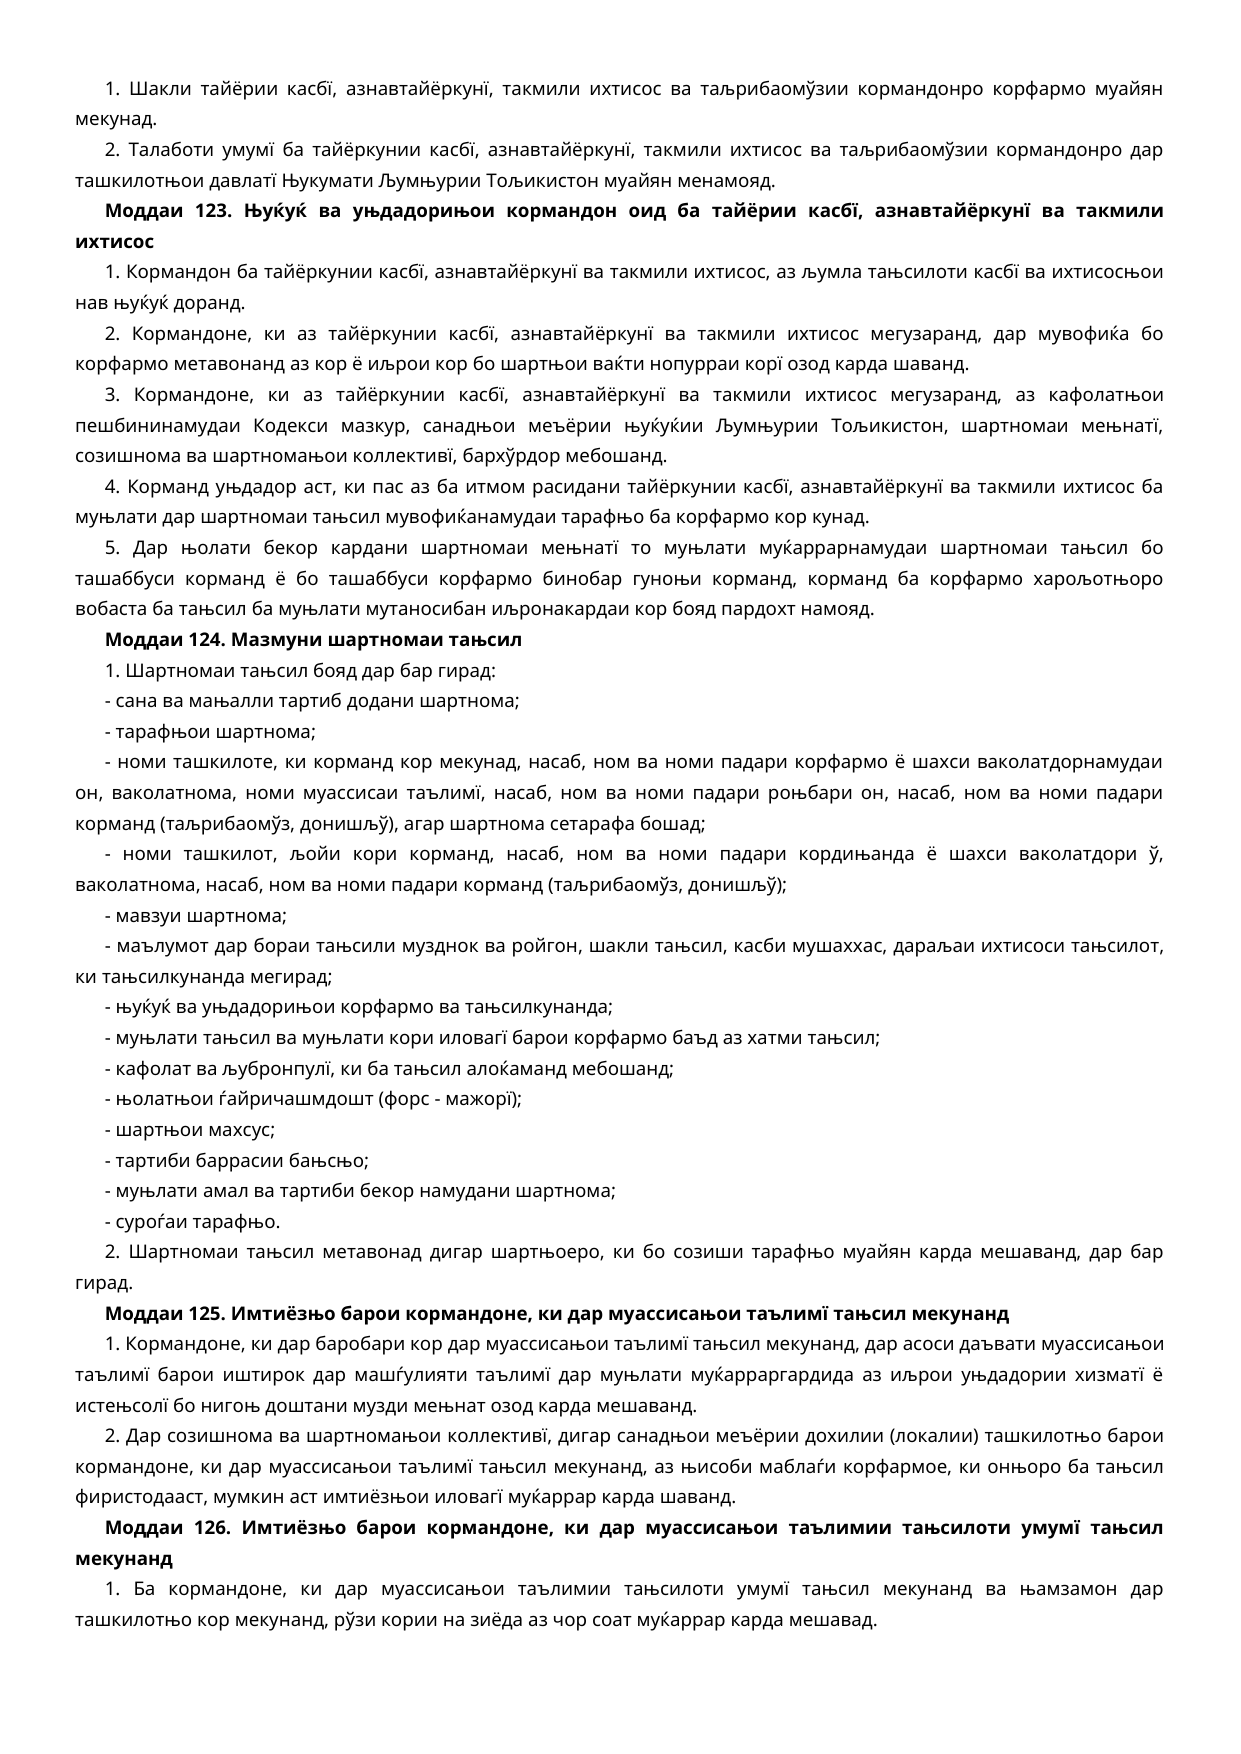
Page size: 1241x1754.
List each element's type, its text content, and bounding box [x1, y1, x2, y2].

text - номи ташкилот, љойи кори корманд, насаб, ном ва номи падари кордињанда ё шахси ваколатдори ў, ваколатнома, насаб, ном ва номи падари корманд (таљрибаомўз, донишљў); [75, 841, 1165, 897]
text - муњлати тањсил ва муњлати кори иловагї барои корфармо баъд аз хатми тањсил; [75, 1024, 1165, 1050]
text 1. Шартномаи тањсил бояд дар бар гирад: [75, 657, 1165, 682]
text 1. Шакли тайёрии касбї, азнавтайёркунї, такмили ихтисос ва таљрибаомўзии кормандонро корфармо муайян мекунад. [75, 75, 1165, 131]
text 5. Дар њолати бекор кардани шартномаи мењнатї то муњлати муќаррарнамудаи шартномаи тањсил бо ташаббуси корманд ё бо ташаббуси корфармо бинобар гуноњи корманд, корманд ба корфармо харољотњоро вобаста ба тањсил ба муњлати мутаносибан иљронакардаи кор бояд пардохт намояд. [75, 534, 1165, 621]
text 4. Корманд уњдадор аст, ки пас аз ба итмом расидани тайёркунии касбї, азнавтайёркунї ва такмили ихтисос ба муњлати дар шартномаи тањсил мувофиќанамудаи тарафњо ба корфармо кор кунад. [75, 473, 1165, 529]
text 2. Шартномаи тањсил метавонад дигар шартњоеро, ки бо созиши тарафњо муайян карда мешаванд, дар бар гирад. [75, 1239, 1165, 1295]
text - маълумот дар бораи тањсили музднок ва ройгон, шакли тањсил, касби мушаххас, дараљаи ихтисоси тањсилот, ки тањсилкунанда мегирад; [75, 932, 1165, 989]
text - њуќуќ ва уњдадорињои корфармо ва тањсилкунанда; [75, 994, 1165, 1019]
text - муњлати амал ва тартиби бекор намудани шартнома; [75, 1177, 1165, 1203]
text 1. Ба кормандоне, ки дар муассисањои таълимии тањсилоти умумї тањсил мекунанд ва њамзамон дар ташкилотњо кор мекунанд, рўзи кории на зиёда аз чор соат муќаррар карда мешавад. [75, 1576, 1165, 1632]
text - суроѓаи тарафњо. [75, 1208, 1165, 1234]
text Моддаи 123. Њуќуќ ва уњдадорињои кормандон оид ба тайёрии касбї, азнавтайёркунї ва такмили ихтисос [75, 197, 1165, 254]
text 2. Талаботи умумї ба тайёркунии касбї, азнавтайёркунї, такмили ихтисос ва таљрибаомўзии кормандонро дар ташкилотњои давлатї Њукумати Љумњурии Тољикистон муайян менамояд. [75, 136, 1165, 192]
text - шартњои махсус; [75, 1116, 1165, 1142]
text - мавзуи шартнома; [75, 902, 1165, 927]
text Моддаи 125. Имтиёзњо барои кормандоне, ки дар муассисањои таълимї тањсил мекунанд [75, 1300, 1165, 1326]
text 1. Кормандон ба тайёркунии касбї, азнавтайёркунї ва такмили ихтисос, аз љумла тањсилоти касбї ва ихтисосњои нав њуќуќ доранд. [75, 259, 1165, 315]
text 2. Дар созишнома ва шартномањои коллективї, дигар санадњои меъёрии дохилии (локалии) ташкилотњо барои кормандоне, ки дар муассисањои таълимї тањсил мекунанд, аз њисоби маблаѓи корфармое, ки онњоро ба тањсил фиристодааст, мумкин аст имтиёзњои иловагї муќаррар карда шаванд. [75, 1422, 1165, 1509]
text - њолатњои ѓайричашмдошт (форс - мажорї); [75, 1086, 1165, 1111]
text - кафолат ва љубронпулї, ки ба тањсил алоќаманд мебошанд; [75, 1055, 1165, 1081]
text - номи ташкилоте, ки корманд кор мекунад, насаб, ном ва номи падари корфармо ё шахси ваколатдорнамудаи он, ваколатнома, номи муассисаи таълимї, насаб, ном ва номи падари роњбари он, насаб, ном ва номи падари корманд (таљрибаомўз, донишљў), агар шартнома сетарафа бошад; [75, 749, 1165, 836]
text 2. Кормандоне, ки аз тайёркунии касбї, азнавтайёркунї ва такмили ихтисос мегузаранд, дар мувофиќа бо корфармо метавонанд аз кор ё иљрои кор бо шартњои ваќти нопурраи корї озод карда шаванд. [75, 320, 1165, 376]
text - сана ва мањалли тартиб додани шартнома; [75, 687, 1165, 713]
text 3. Кормандоне, ки аз тайёркунии касбї, азнавтайёркунї ва такмили ихтисос мегузаранд, аз кафолатњои пешбининамудаи Кодекси мазкур, санадњои меъёрии њуќуќии Љумњурии Тољикистон, шартномаи мењнатї, созишнома ва шартномањои коллективї, бархўрдор мебошанд. [75, 381, 1165, 468]
text - тарафњои шартнома; [75, 718, 1165, 744]
text 1. Кормандоне, ки дар баробари кор дар муассисањои таълимї тањсил мекунанд, дар асоси даъвати муассисањои таълимї барои иштирок дар машѓулияти таълимї дар муњлати муќарраргардида аз иљрои уњдадории хизматї ё истењсолї бо нигоњ доштани музди мењнат озод карда мешаванд. [75, 1331, 1165, 1417]
text Моддаи 124. Мазмуни шартномаи тањсил [75, 626, 1165, 652]
text Моддаи 126. Имтиёзњо барои кормандоне, ки дар муассисањои таълимии тањсилоти умумї тањсил мекунанд [75, 1514, 1165, 1571]
text - тартиби баррасии бањсњо; [75, 1147, 1165, 1172]
